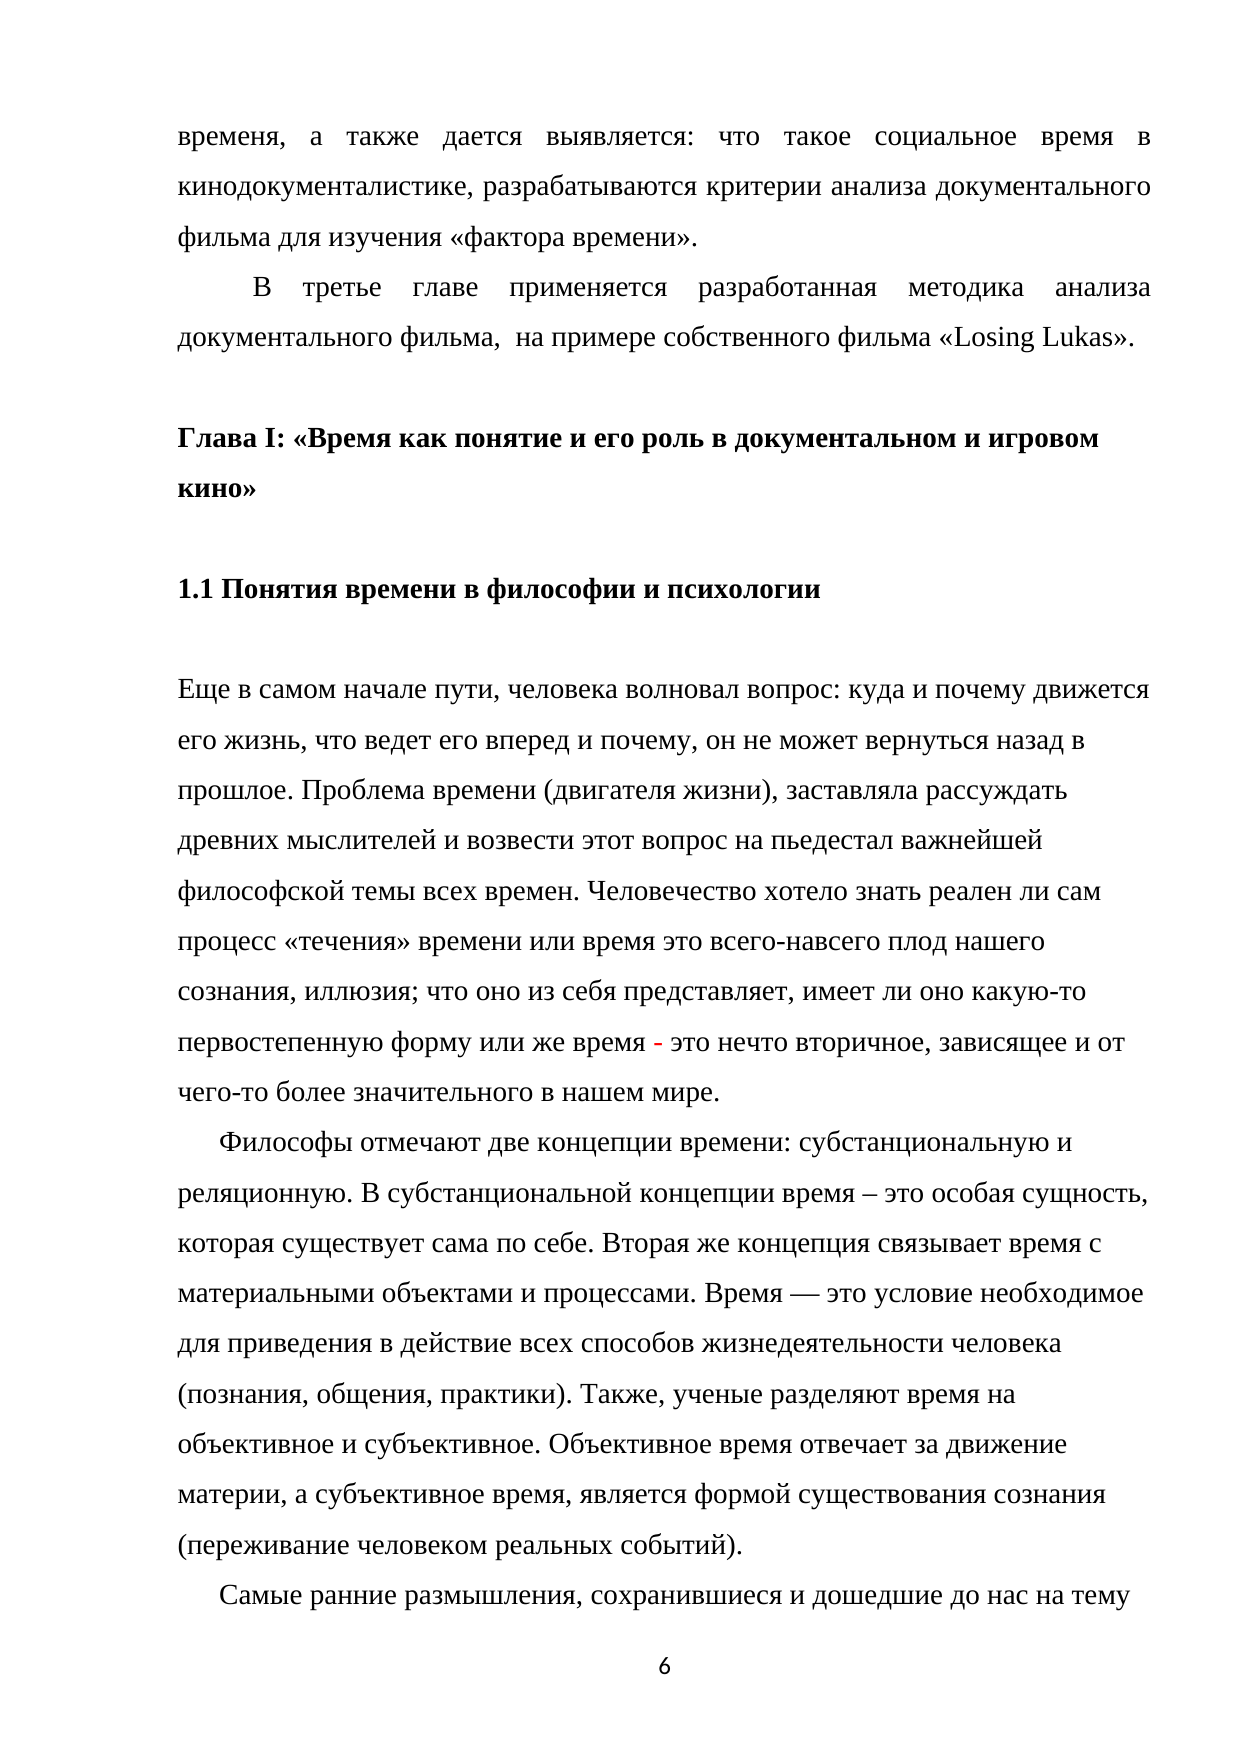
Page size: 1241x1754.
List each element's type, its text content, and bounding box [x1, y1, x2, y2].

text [177, 118, 1152, 252]
text В третье главе применяется разработанная методика анализа документального фильма, на примере собственного фильма «Losing Lukas». [177, 269, 1152, 353]
text Философы отмечают две концепции времени: субстанциональную и реляционную. В субстанциональной концепции время – это особая сущность, которая существует сама по себе. Вторая же концепция связывает время с материальными объектами и процессами. Время — это условие необходимое для приведения в действие всех способов жизнедеятельности человека (познания, общения, практики). Также, ученые разделяют время на объективное и субъективное. Объективное время отвечает за движение материи, а субъективное время, является формой существования сознания (переживание человеком реальных событий). [177, 1124, 1152, 1560]
text Еще в самом начале пути, человека волновал вопрос: куда и почему движется его жизнь, что ведет его вперед и почему, он не может вернуться назад в прошлое. Проблема времени (двигателя жизни), заставляла рассуждать древних мыслителей и возвести этот вопрос на пьедестал важнейшей философской темы всех времен. Человечество хотело знать реален ли сам процесс «течения» времени или время это всего-навсего плод нашего сознания, иллюзия; что оно из себя представляет, имеет ли оно какую-то первостепенную форму или же время - это нечто вторичное, зависящее и от чего-то более значительного в нашем мире. [177, 672, 1152, 1108]
text Глава I: «Время как понятие и его роль в документальном и игровом кино» [177, 420, 1152, 504]
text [177, 1577, 1152, 1611]
list Понятия времени в философии и психологии [177, 571, 1152, 604]
